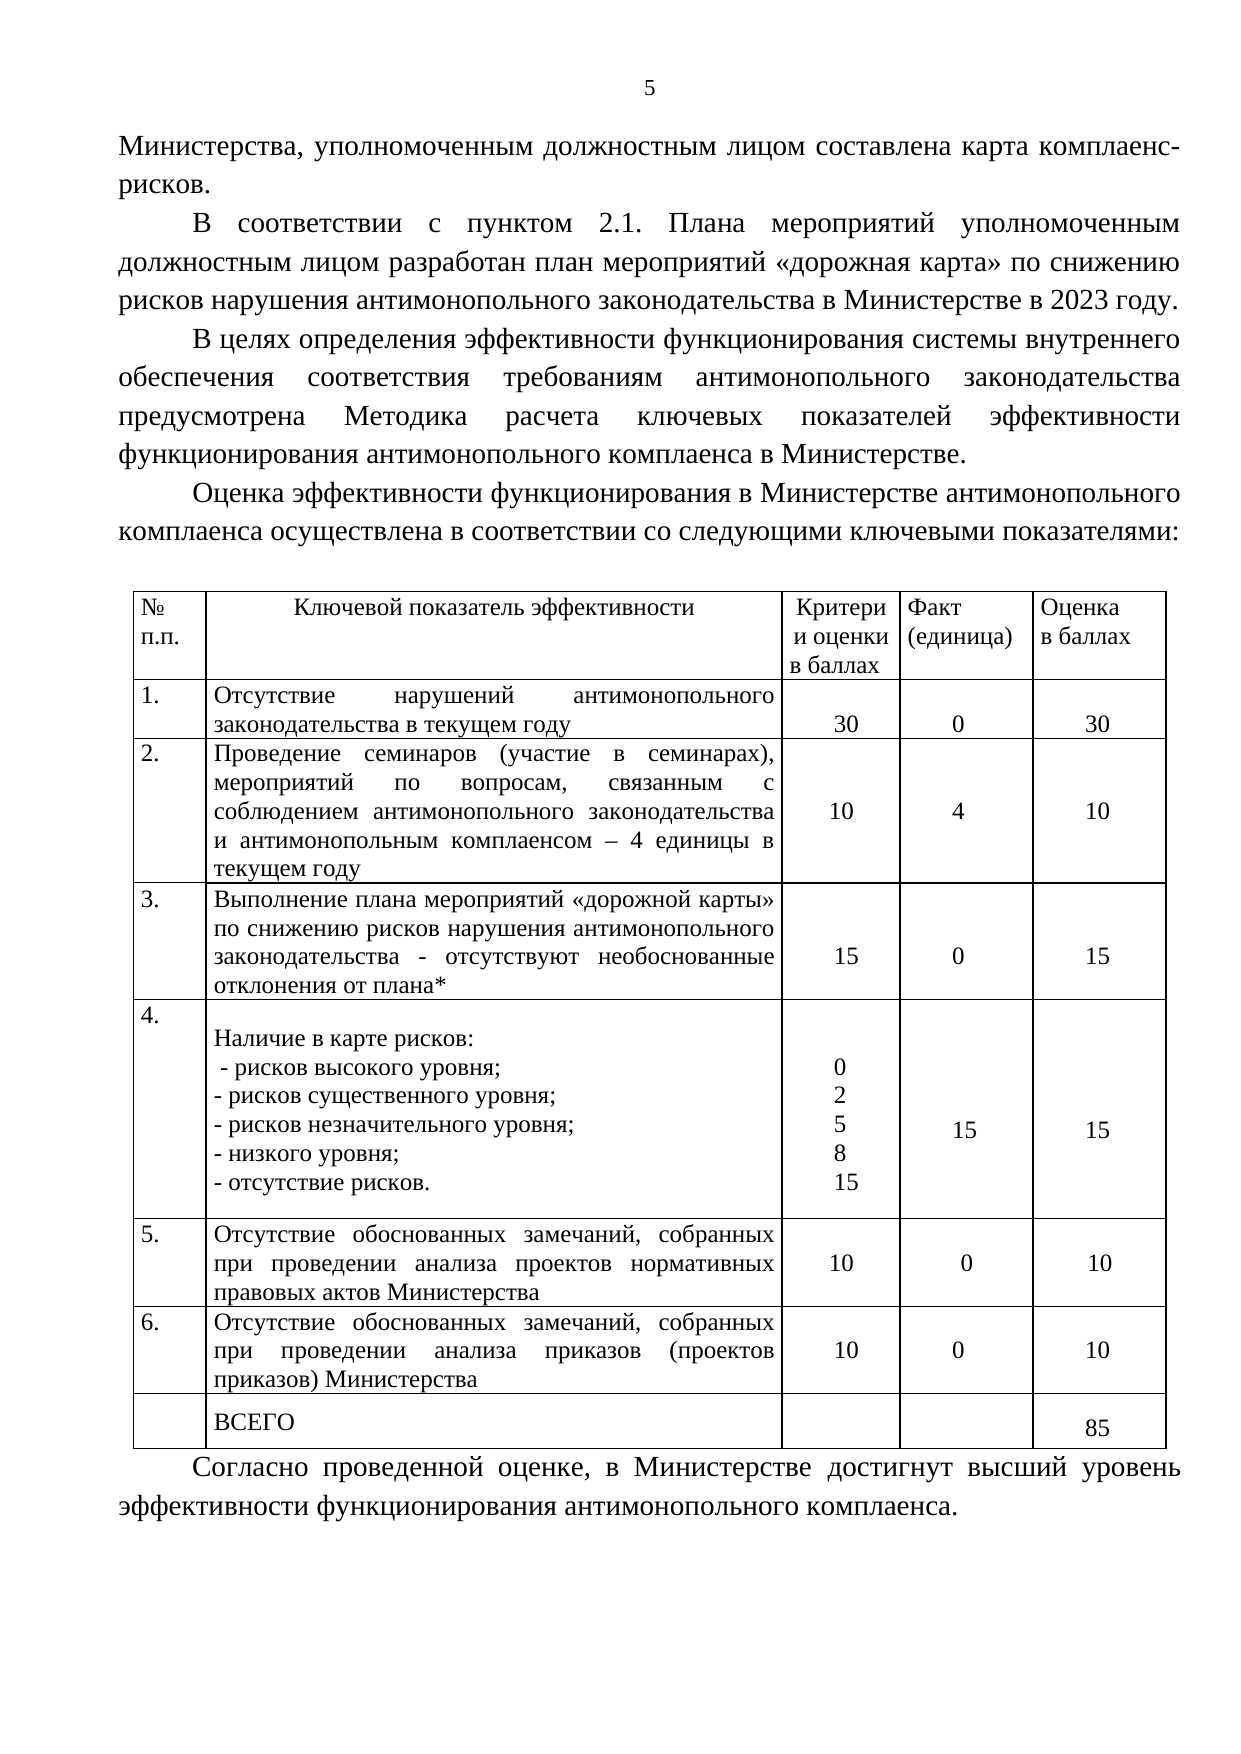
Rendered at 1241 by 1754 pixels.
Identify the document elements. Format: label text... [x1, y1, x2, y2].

table_cell ВСЕГО [207, 1394, 781, 1448]
table_cell 30 [783, 680, 899, 737]
text В целях определения эффективности функционирования системы внутреннего обеспечения соответствия требованиям антимонопольного законодательства предусмотрена Методика расчета ключевых показателей эффективности функционирования антимонопольного комплаенса в Министерстве. [118, 321, 1181, 470]
table_cell 2. [134, 739, 205, 882]
table_cell Отсутствие нарушений антимонопольного законодательства в текущем году [207, 680, 781, 737]
table_cell 15 [901, 1000, 1032, 1218]
table_cell 15 [783, 884, 899, 999]
table_cell 0 [901, 884, 1032, 999]
table_cell 10 [783, 1307, 899, 1393]
text Согласно проведенной оценке, в Министерстве достигнут высший уровень эффективности функционирования антимонопольного комплаенса. [118, 1449, 1181, 1521]
table_cell 0 [901, 680, 1032, 737]
table_cell 0 [901, 1219, 1032, 1306]
table_cell 15 [1034, 1000, 1165, 1218]
table_cell 0 2 5 8 15 [783, 1000, 899, 1218]
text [118, 128, 1181, 200]
table_cell 4 [901, 739, 1032, 882]
table_cell 10 [783, 1219, 899, 1306]
table_cell 0 [901, 1307, 1032, 1393]
table_cell 85 [1034, 1394, 1165, 1448]
table_cell Наличие в карте рисков: - рисков высокого уровня; - рисков существенного уровня; - рисков незначительного уровня; - низкого уровня; - отсутствие рисков. [207, 1000, 781, 1218]
table_cell 10 [1034, 1307, 1165, 1393]
table_cell Проведение семинаров (участие в семинарах), мероприятий по вопросам, связанным с соблюдением антимонопольного законодательства и антимонопольным комплаенсом – 4 единицы в текущем году [207, 739, 781, 882]
table_cell 10 [1034, 1219, 1165, 1306]
table_header Критерии оценки в баллах [783, 592, 899, 678]
table_cell 3. [134, 883, 205, 999]
table_header Факт (единица) [901, 592, 1032, 678]
table_cell Выполнение плана мероприятий «дорожной карты» по снижению рисков нарушения антимонопольного законодательства - отсутствуют необоснованные отклонения от плана* [207, 884, 781, 999]
table_cell 10 [783, 739, 899, 882]
table_cell 10 [1034, 739, 1165, 882]
table_header № п.п. [134, 592, 205, 678]
table_cell 6. [134, 1307, 205, 1393]
text Оценка эффективности функционирования в Министерстве антимонопольного комплаенса осуществлена в соответствии со следующими ключевыми показателями: [118, 475, 1181, 547]
table_cell [134, 1394, 205, 1448]
table_cell [901, 1394, 1032, 1448]
table_cell 15 [1034, 884, 1165, 999]
table_cell 4. [134, 1000, 205, 1218]
table_cell 5. [134, 1219, 205, 1306]
table_cell [783, 1394, 899, 1448]
table_cell 1. [134, 680, 205, 737]
table_header Ключевой показатель эффективности [207, 592, 781, 678]
table_cell 30 [1034, 680, 1165, 737]
table_header Оценка в баллах [1034, 592, 1165, 678]
table_cell Отсутствие обоснованных замечаний, собранных при проведении анализа проектов нормативных правовых актов Министерства [207, 1219, 781, 1306]
text В соответствии с пунктом 2.1. Плана мероприятий уполномоченным должностным лицом разработан план мероприятий «дорожная карта» по снижению рисков нарушения антимонопольного законодательства в Министерстве в 2023 году. [118, 205, 1181, 316]
table_cell Отсутствие обоснованных замечаний, собранных при проведении анализа приказов (проектов приказов) Министерства [207, 1307, 781, 1393]
